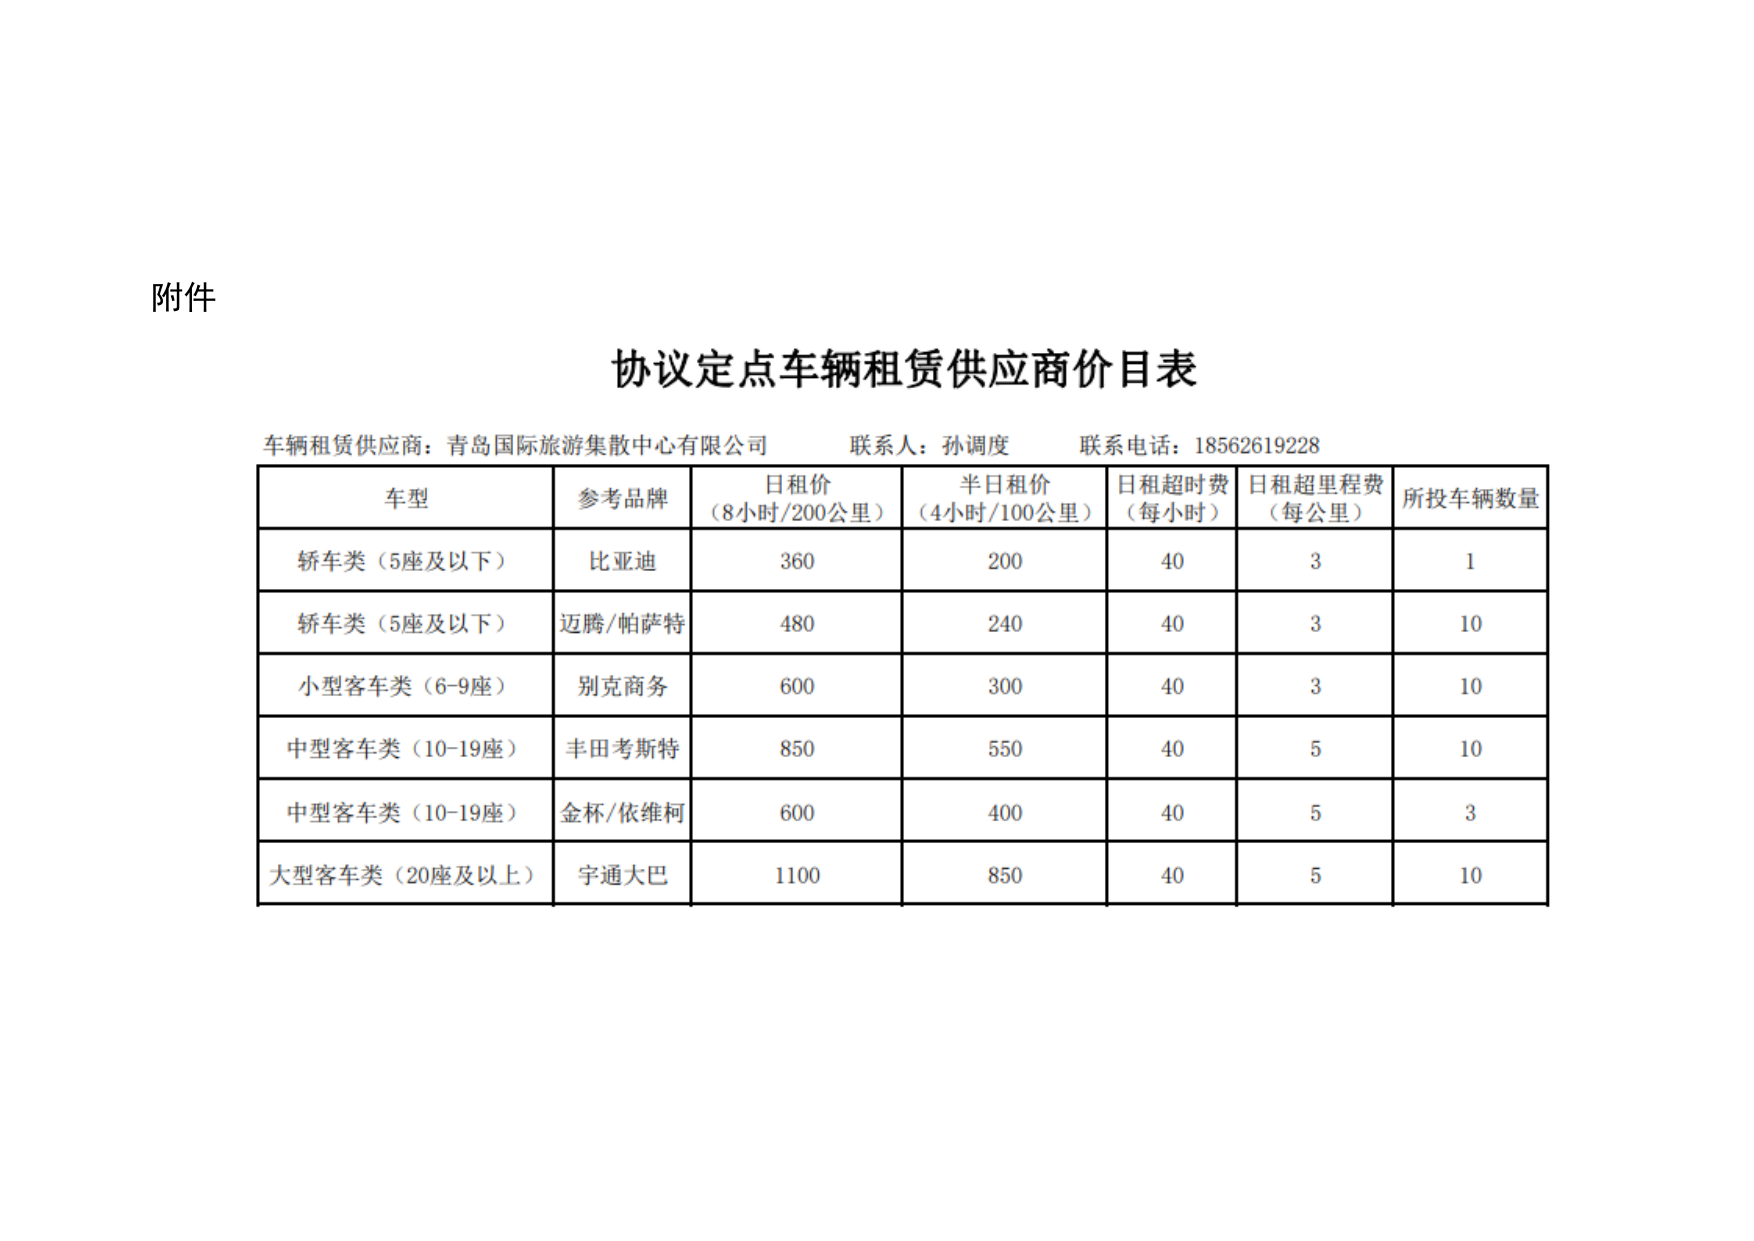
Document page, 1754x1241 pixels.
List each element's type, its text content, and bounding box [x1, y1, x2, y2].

text 附件 [150, 263, 1604, 328]
picture [216, 327, 1598, 954]
